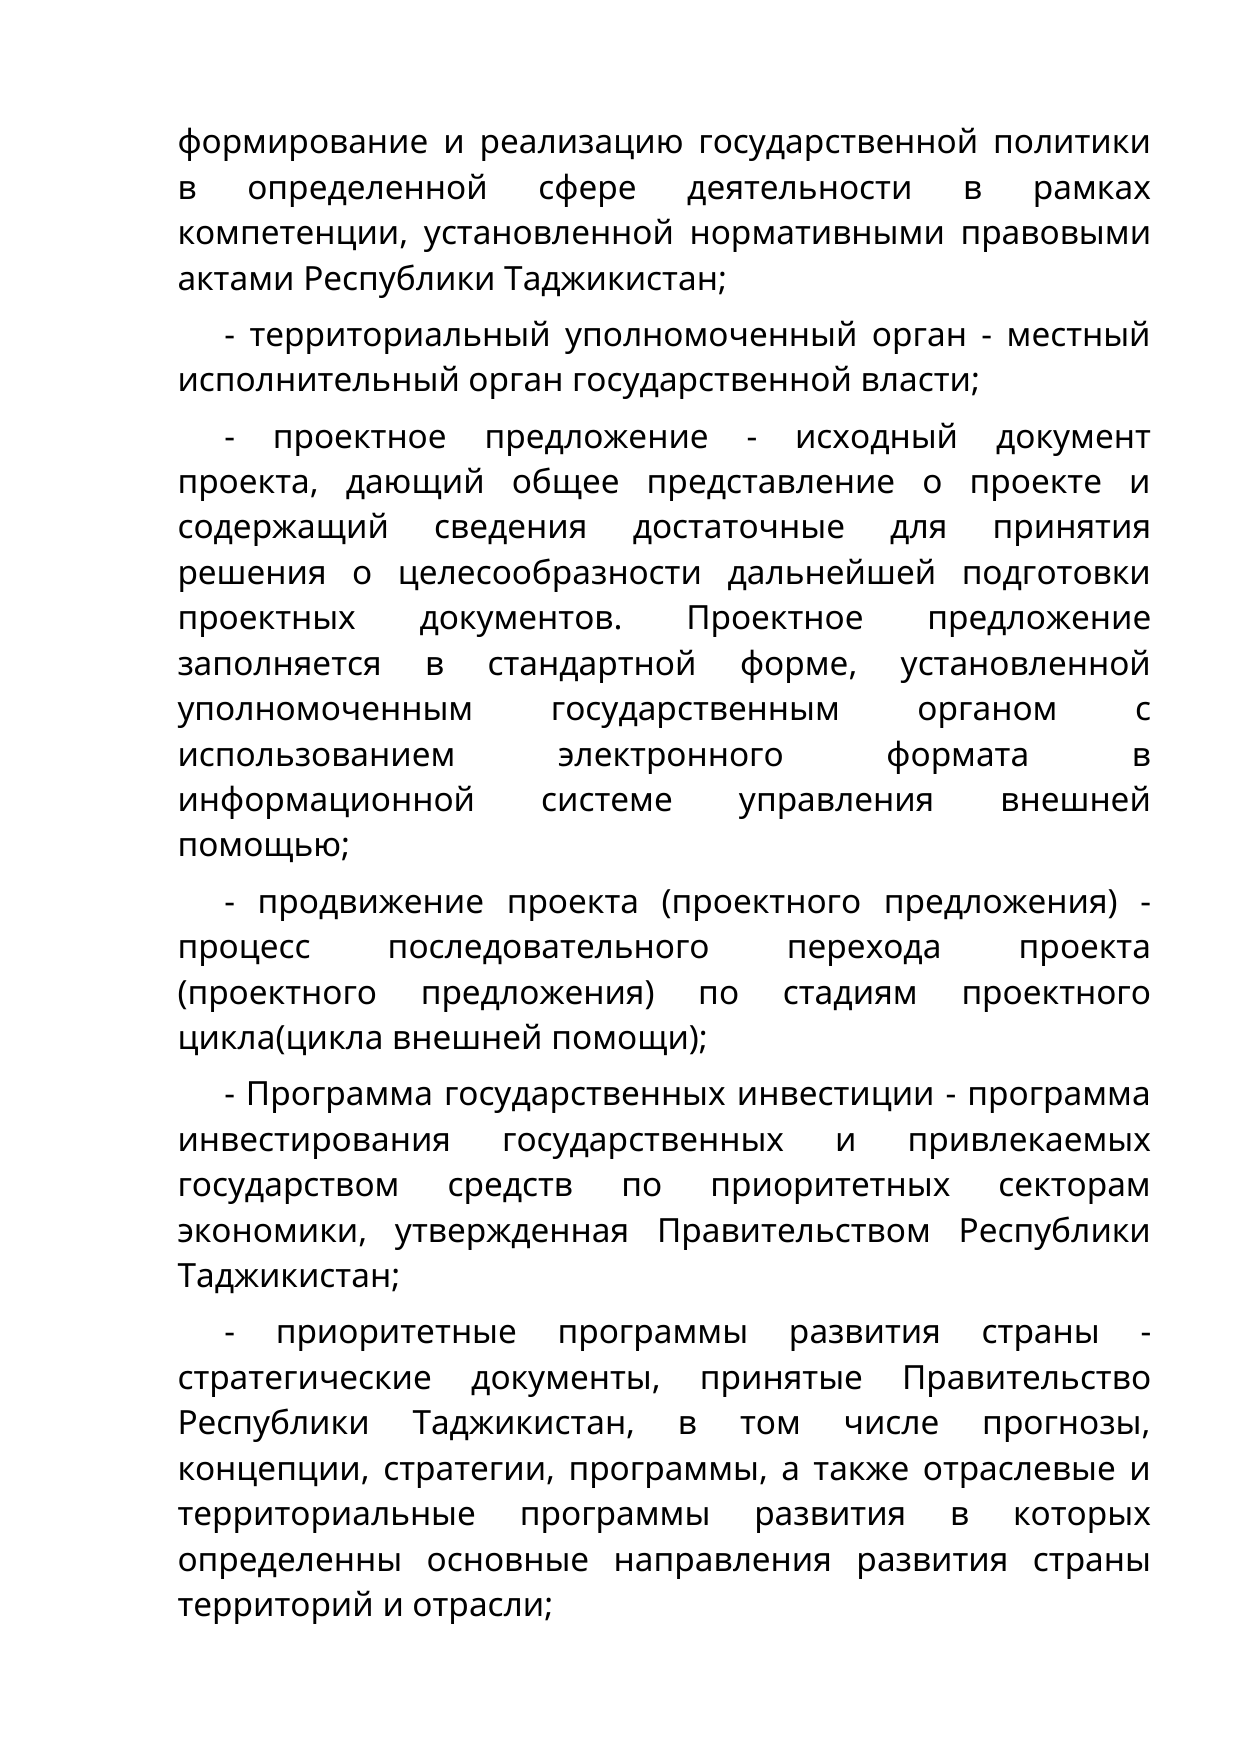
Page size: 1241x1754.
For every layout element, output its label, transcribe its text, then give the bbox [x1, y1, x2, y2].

text - территориальный уполномоченный орган - местный исполнительный орган государственной власти; [177, 311, 1152, 402]
text - Программа государственных инвестиции - программа инвестирования государственных и привлекаемых государством средств по приоритетных секторам экономики, утвержденная Правительством Республики Таджикистан; [177, 1070, 1152, 1297]
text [177, 118, 1152, 300]
text - проектное предложение - исходный документ проекта, дающий общее представление о проекте и содержащий сведения достаточные для принятия решения о целесообразности дальнейшей подготовки проектных документов. Проектное предложение заполняется в стандартной форме, установленной уполномоченным государственным органом с использованием электронного формата в информационной системе управления внешней помощью; [177, 412, 1152, 867]
text - продвижение проекта (проектного предложения) - процесс последовательного перехода проекта (проектного предложения) по стадиям проектного цикла(цикла внешней помощи); [177, 878, 1152, 1059]
text - приоритетные программы развития страны - стратегические документы, принятые Правительство Республики Таджикистан, в том числе прогнозы, концепции, стратегии, программы, а также отраслевые и территориальные программы развития в которых определенны основные направления развития страны территорий и отрасли; [177, 1308, 1152, 1626]
